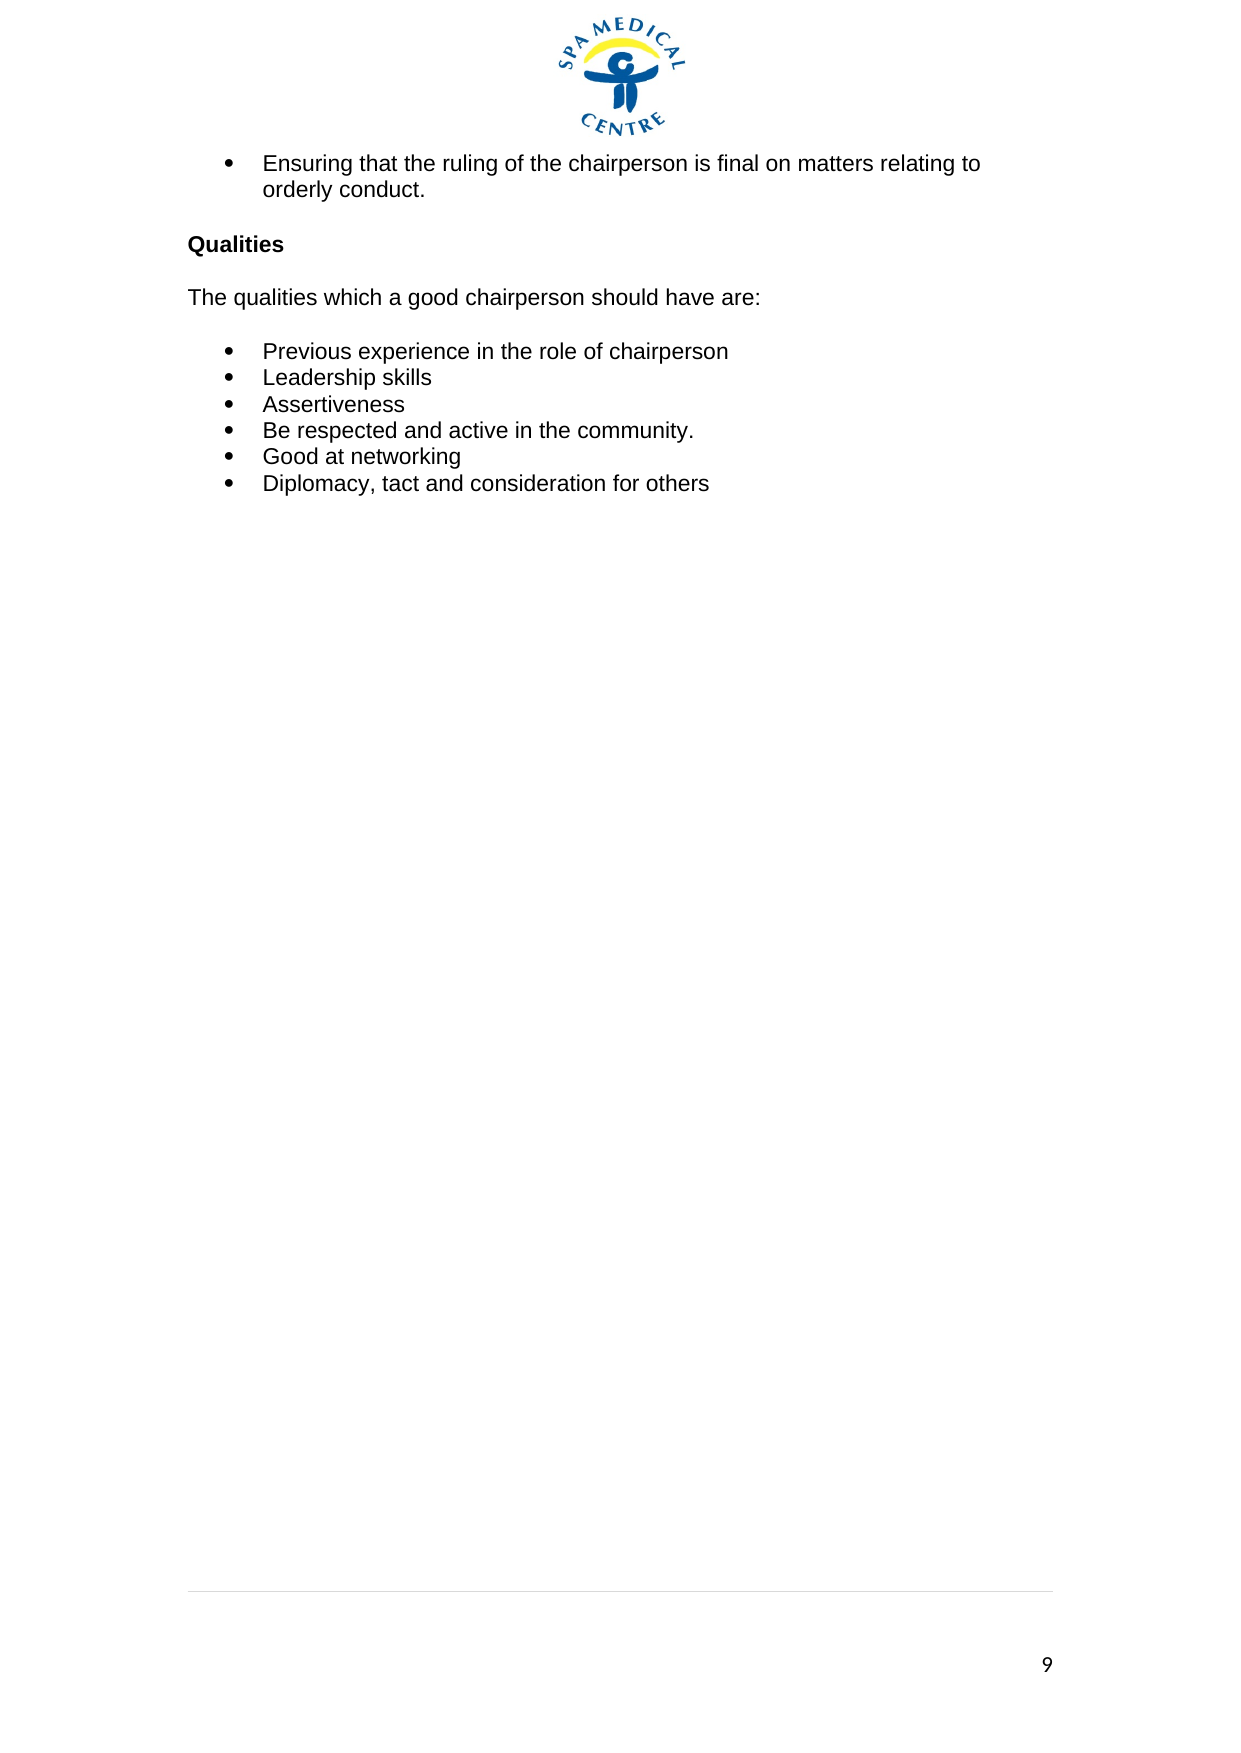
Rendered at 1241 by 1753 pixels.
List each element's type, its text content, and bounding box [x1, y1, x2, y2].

text Qualities [187, 231, 1053, 257]
list Diplomacy, tact and consideration for others [225, 469, 1053, 496]
list Ensuring that the ruling of the chairperson is final on matters relating to orderly conduct. [225, 150, 1053, 203]
list Be respected and active in the community. [225, 417, 1053, 443]
list Previous experience in the role of chairperson [225, 338, 1053, 364]
list Leadership skills [225, 364, 1053, 391]
picture [553, 14, 688, 137]
list Assertiveness [225, 391, 1053, 417]
text The qualities which a good chairperson should have are: [187, 283, 1053, 310]
list Good at networking [225, 443, 1053, 469]
